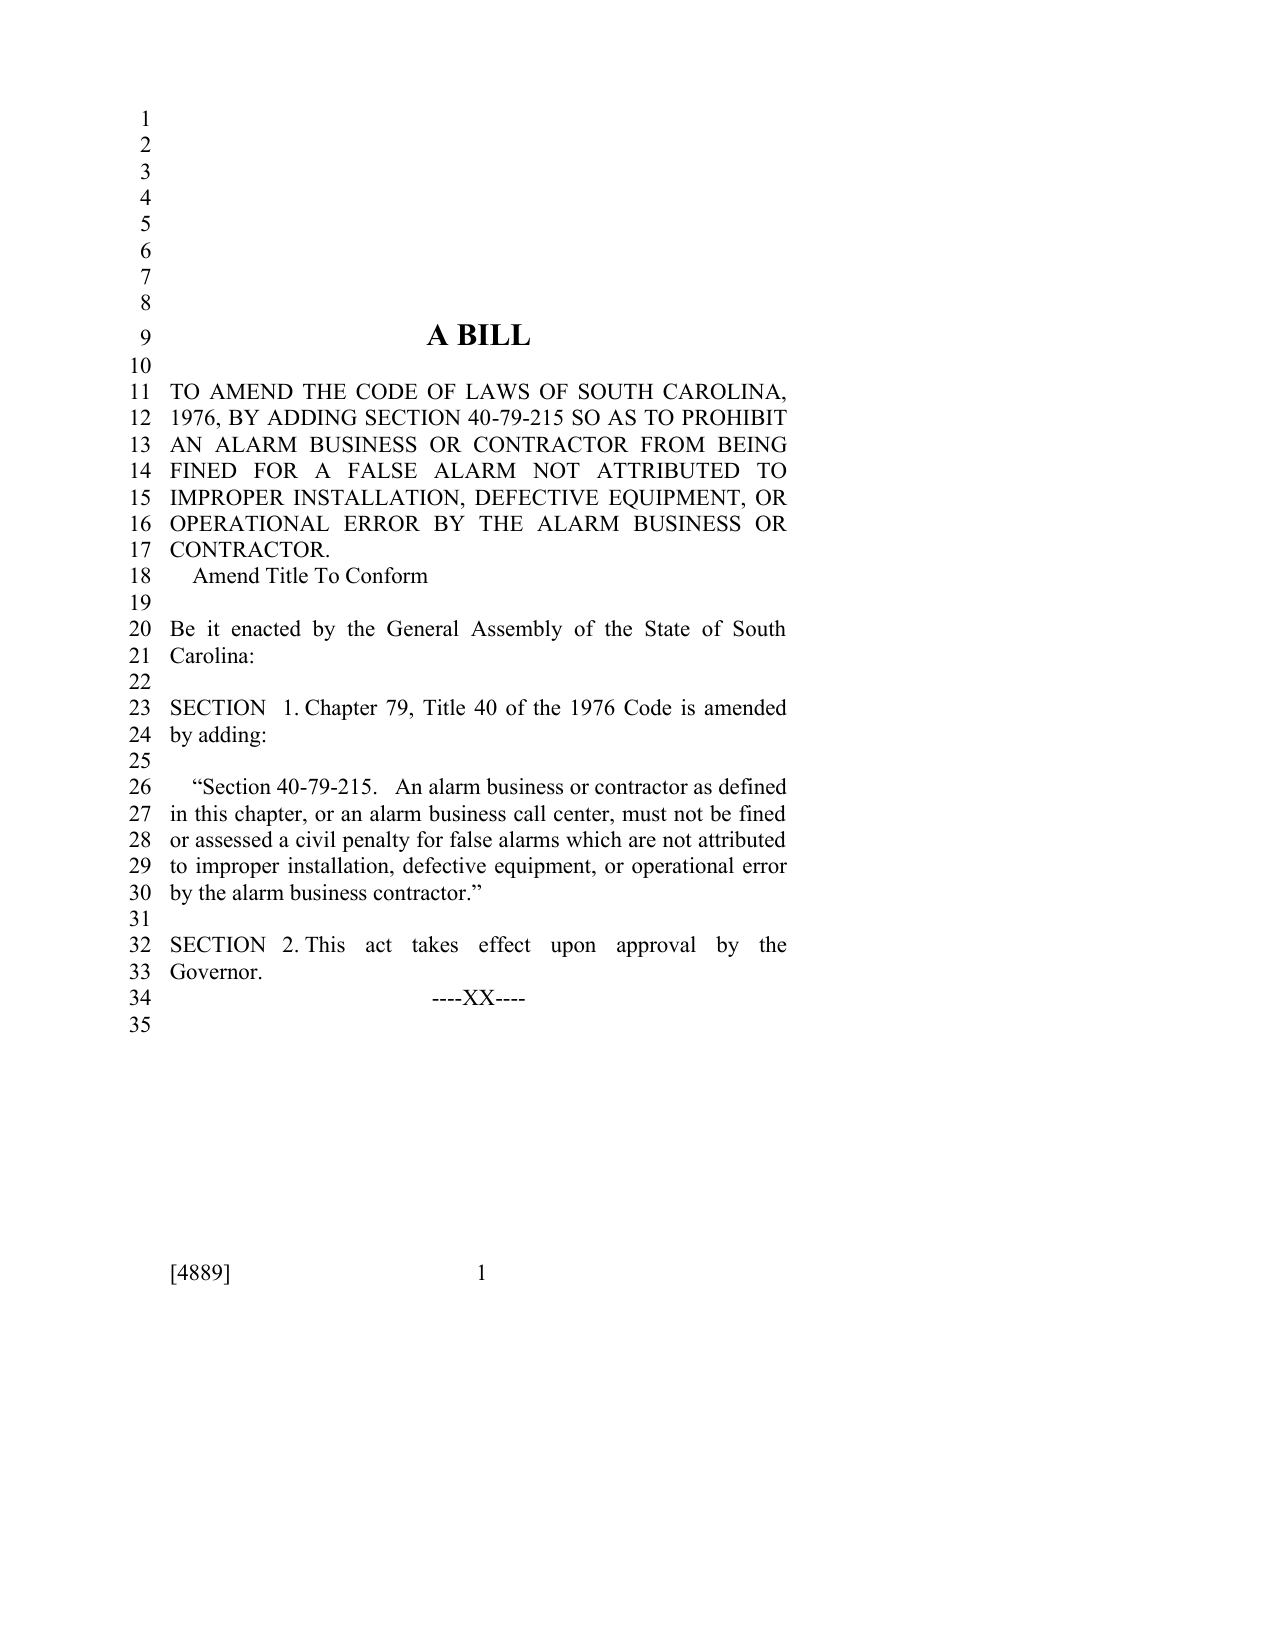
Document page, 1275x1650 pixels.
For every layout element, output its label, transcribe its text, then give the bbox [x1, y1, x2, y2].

text A BILL [169, 316, 787, 352]
text ----XX---- [169, 984, 787, 1011]
text Amend Title To Conform [169, 563, 787, 589]
text SECTION 2. This act takes effect upon approval by the Governor. [169, 932, 787, 984]
text TO AMEND THE CODE OF LAWS OF SOUTH CAROLINA, 1976, BY ADDING SECTION 40-79-215 SO AS TO PROHIBIT AN ALARM BUSINESS OR CONTRACTOR FROM BEING FINED FOR A FALSE ALARM NOT ATTRIBUTED TO IMPROPER INSTALLATION, DEFECTIVE EQUIPMENT, OR OPERATIONAL ERROR BY THE ALARM BUSINESS OR CONTRACTOR. [169, 378, 787, 563]
text Be it enacted by the General Assembly of the State of South Carolina: [169, 615, 787, 668]
text SECTION 1. Chapter 79, Title 40 of the 1976 Code is amended by adding: [169, 694, 787, 747]
text “Section 40-79-215. An alarm business or contractor as defined in this chapter, or an alarm business call center, must not be fined or assessed a civil penalty for false alarms which are not attributed to improper installation, defective equipment, or operational error by the alarm business contractor.” [169, 773, 787, 905]
